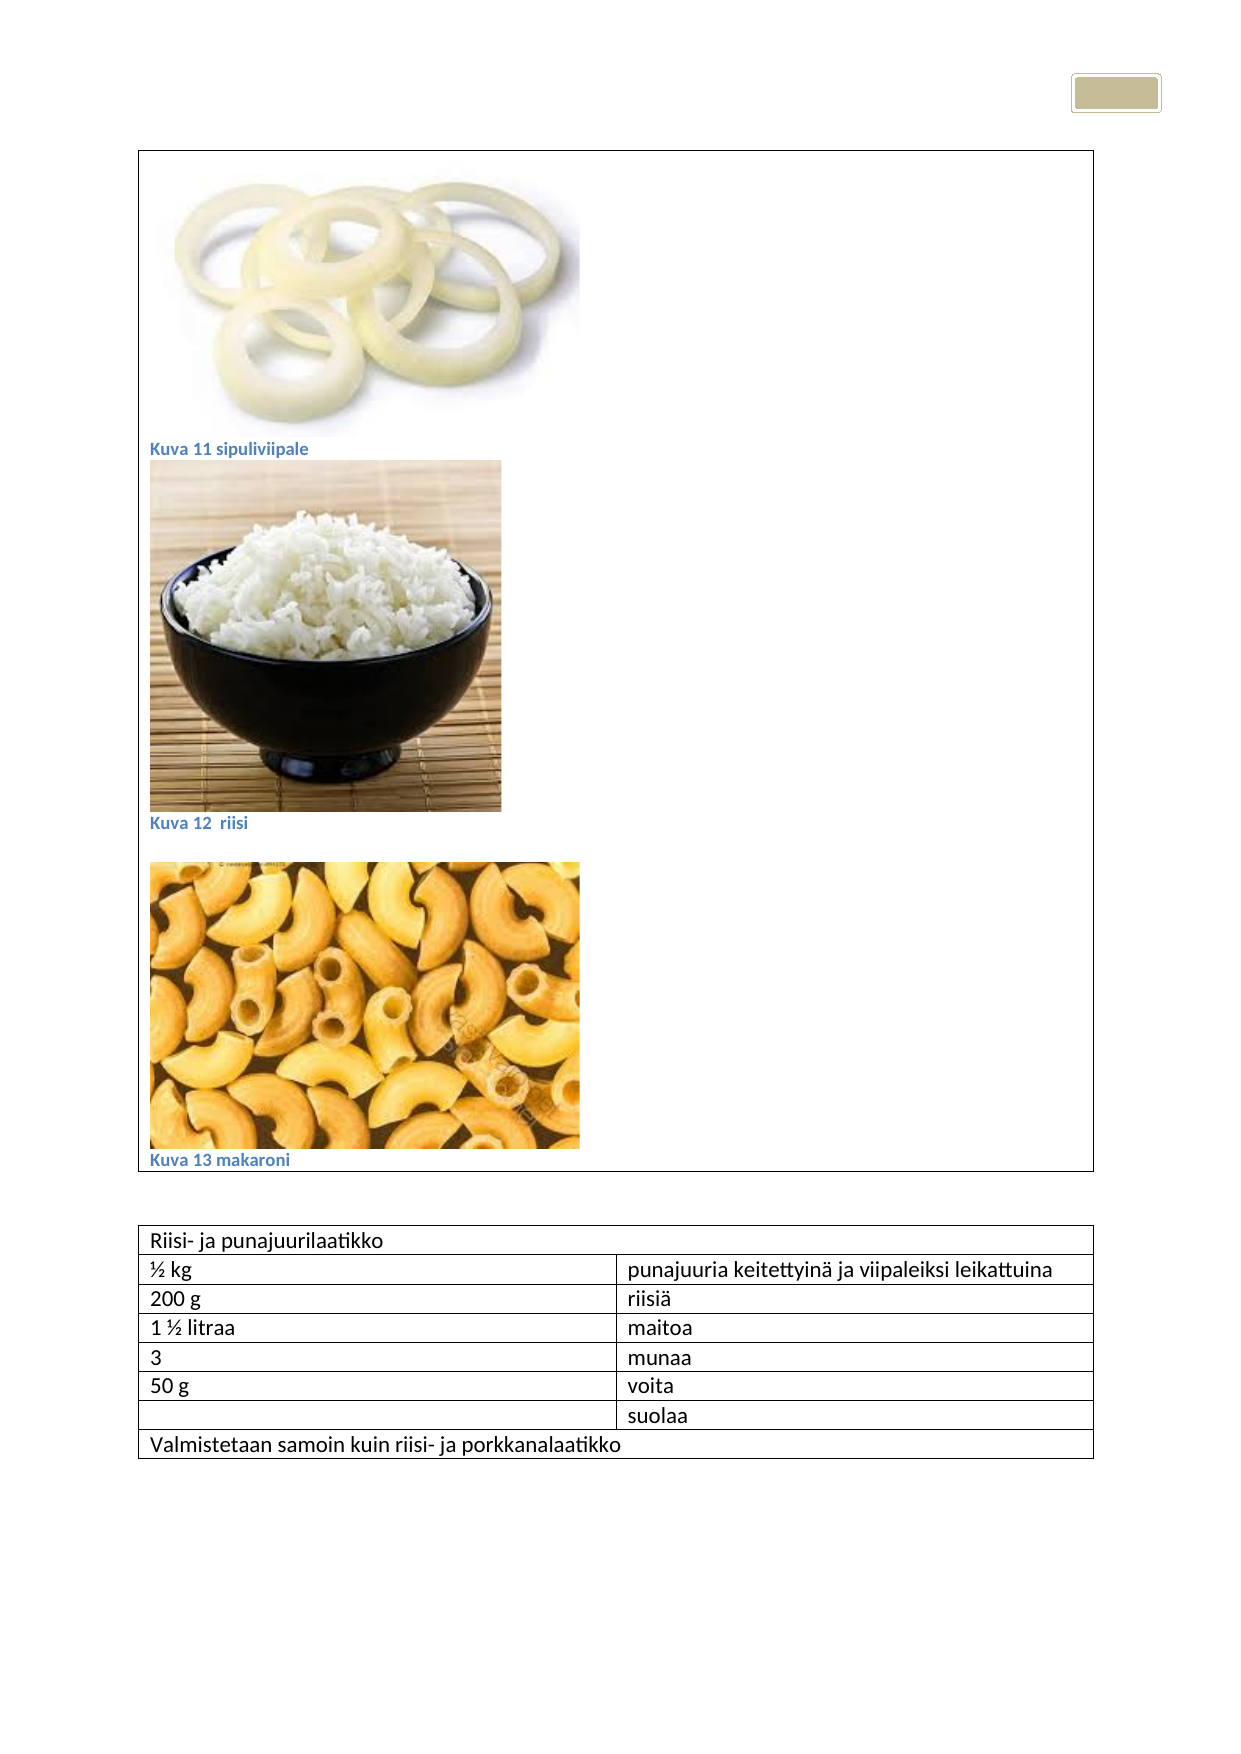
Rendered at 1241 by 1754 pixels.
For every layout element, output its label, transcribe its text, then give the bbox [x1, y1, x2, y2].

picture [150, 460, 502, 812]
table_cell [139, 1430, 1093, 1458]
table_cell 50 g [139, 1372, 616, 1400]
table_cell 1 ½ litraa [139, 1314, 616, 1342]
table_cell 200 g [139, 1285, 616, 1312]
picture [150, 862, 580, 1149]
table_cell riisiä [617, 1285, 1093, 1312]
table_cell maitoa [617, 1314, 1093, 1342]
table_header Riisi- ja punajuurilaatikko [139, 1226, 1093, 1254]
table_cell [139, 1401, 616, 1429]
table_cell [139, 151, 1093, 1171]
table_cell munaa [617, 1343, 1093, 1371]
table_cell ½ kg [139, 1255, 616, 1283]
table_cell 3 [139, 1343, 616, 1371]
table_cell voita [617, 1372, 1093, 1400]
table_cell punajuuria keitettyinä ja viipaleiksi leikattuina [617, 1255, 1093, 1283]
picture [150, 151, 580, 437]
table_cell suolaa [617, 1401, 1093, 1429]
